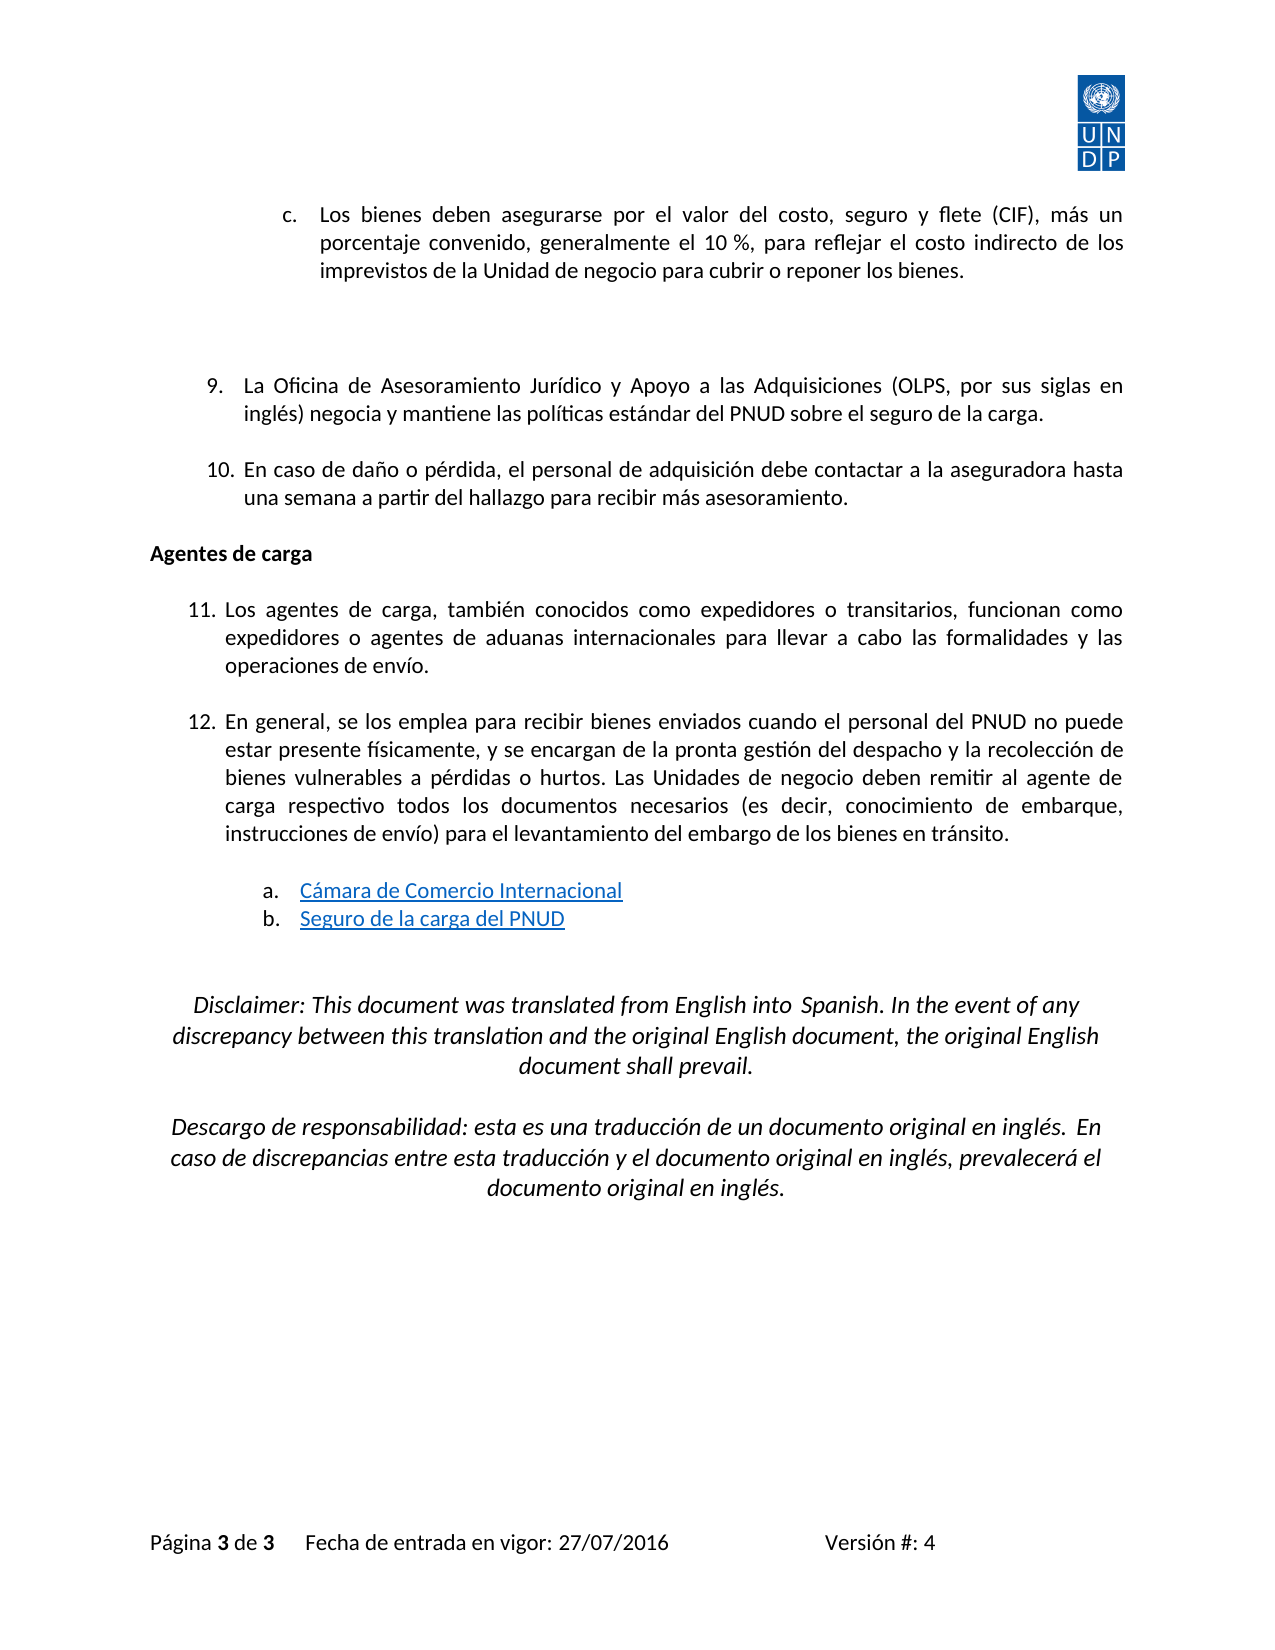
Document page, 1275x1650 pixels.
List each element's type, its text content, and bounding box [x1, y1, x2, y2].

list Los bienes deben asegurarse por el valor del costo, seguro y flete (CIF), más un porcentaje convenido, generalmente el 10 %, para reflejar el costo indirecto de los imprevistos de la Unidad de negocio para cubrir o reponer los bienes. [282, 200, 1125, 284]
list En caso de daño o pérdida, el personal de adquisición debe contactar a la aseguradora hasta una semana a partir del hallazgo para recibir más asesoramiento. [206, 455, 1125, 511]
list En general, se los emplea para recibir bienes enviados cuando el personal del PNUD no puede estar presente físicamente, y se encargan de la pronta gestión del despacho y la recolección de bienes vulnerables a pérdidas o hurtos. Las Unidades de negocio deben remitir al agente de carga respectivo todos los documentos necesarios (es decir, conocimiento de embarque, instrucciones de envío) para el levantamiento del embargo de los bienes en tránsito. [187, 707, 1125, 847]
text Descargo de responsabilidad: esta es una traducción de un documento original en inglés. En caso de discrepancias entre esta traducción y el documento original en inglés, prevalecerá el documento original en inglés. [786, 1112, 1125, 1203]
list Los agentes de carga, también conocidos como expedidores o transitarios, funcionan como expedidores o agentes de aduanas internacionales para llevar a cabo las formalidades y las operaciones de envío. [187, 595, 1125, 679]
text Descargo de responsabilidad: esta es una traducción de un documento original en inglés. En caso de discrepancias entre esta traducción y el documento original en inglés, prevalecerá el documento original en inglés. [150, 1112, 487, 1203]
list Seguro de la carga del PNUD [262, 904, 1125, 932]
text Disclaimer: This document was translated from English into Spanish. In the event of any discrepancy between this translation and the original English document, the original English document shall prevail. [150, 989, 1125, 1081]
list Cámara de Comercio Internacional [262, 876, 1125, 904]
list La Oficina de Asesoramiento Jurídico y Apoyo a las Adquisiciones (OLPS, por sus siglas en inglés) negocia y mantiene las políticas estándar del PNUD sobre el seguro de la carga. [206, 371, 1125, 427]
picture [1076, 75, 1125, 173]
text Agentes de carga [150, 539, 1125, 567]
